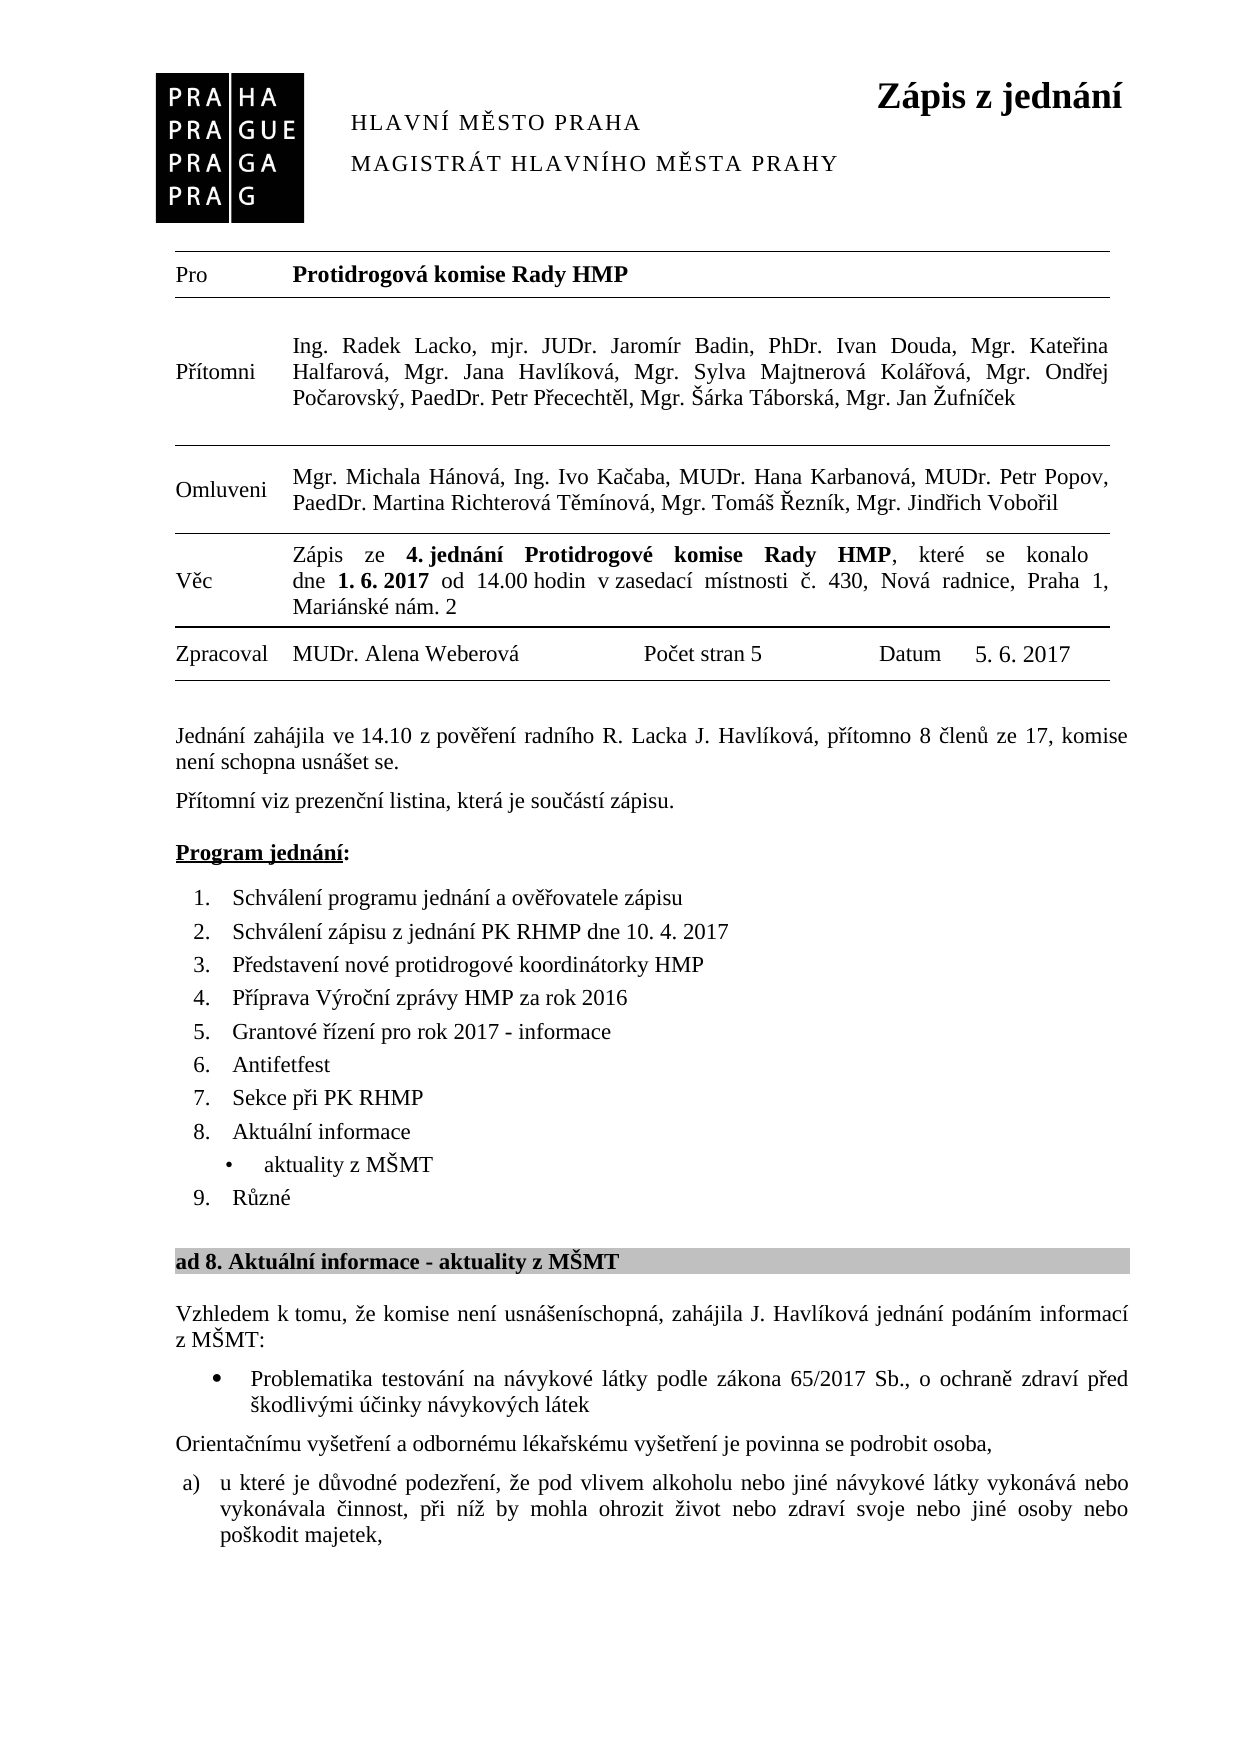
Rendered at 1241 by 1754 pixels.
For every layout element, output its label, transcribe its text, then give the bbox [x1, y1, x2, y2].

picture [155, 73, 305, 223]
text • aktuality z MŠMT [225, 1144, 1130, 1177]
text 4. Příprava Výroční zprávy HMP za rok 2016 [193, 977, 1130, 1011]
text Přítomní viz prezenční listina, která je součástí zápisu. [175, 787, 1130, 813]
text 3. Představení nové protidrogové koordinátorky HMP [193, 944, 1130, 977]
text 5. Grantové řízení pro rok 2017 - informace [193, 1011, 1130, 1044]
text 1. Schválení programu jednání a ověřovatele zápisu [193, 877, 1130, 911]
text 9. Různé [193, 1177, 1130, 1211]
text Program jednání: [175, 838, 1130, 865]
text 2. Schválení zápisu z jednání PK RHMP dne 10. 4. 2017 [193, 911, 1130, 944]
list Problematika testování na návykové látky podle zákona 65/2017 Sb., o ochraně zdraví před škodlivými účinky návykových látek [213, 1365, 1130, 1417]
text ad 8. Aktuální informace - aktuality z MŠMT [175, 1248, 1130, 1274]
text Vzhledem k tomu, že komise není usnášeníschopná, zahájila J. Havlíková jednání podáním informací z MŠMT: [175, 1299, 1130, 1352]
list u které je důvodné podezření, že pod vlivem alkoholu nebo jiné návykové látky vykonává nebo vykonávala činnost, při níž by mohla ohrozit život nebo zdraví svoje nebo jiné osoby nebo poškodit majetek, [182, 1469, 1130, 1548]
text 6. Antifetfest [193, 1044, 1130, 1077]
text Orientačnímu vyšetření a odbornému lékařskému vyšetření je povinna se podrobit osoba, [175, 1430, 1130, 1456]
text Jednání zahájila ve 14.10 z pověření radního R. Lacka J. Havlíková, přítomno 8 členů ze 17, komise není schopna usnášet se. [175, 722, 1130, 775]
text 7. Sekce při PK RHMP [193, 1077, 1130, 1111]
text 8. Aktuální informace [193, 1111, 1130, 1144]
